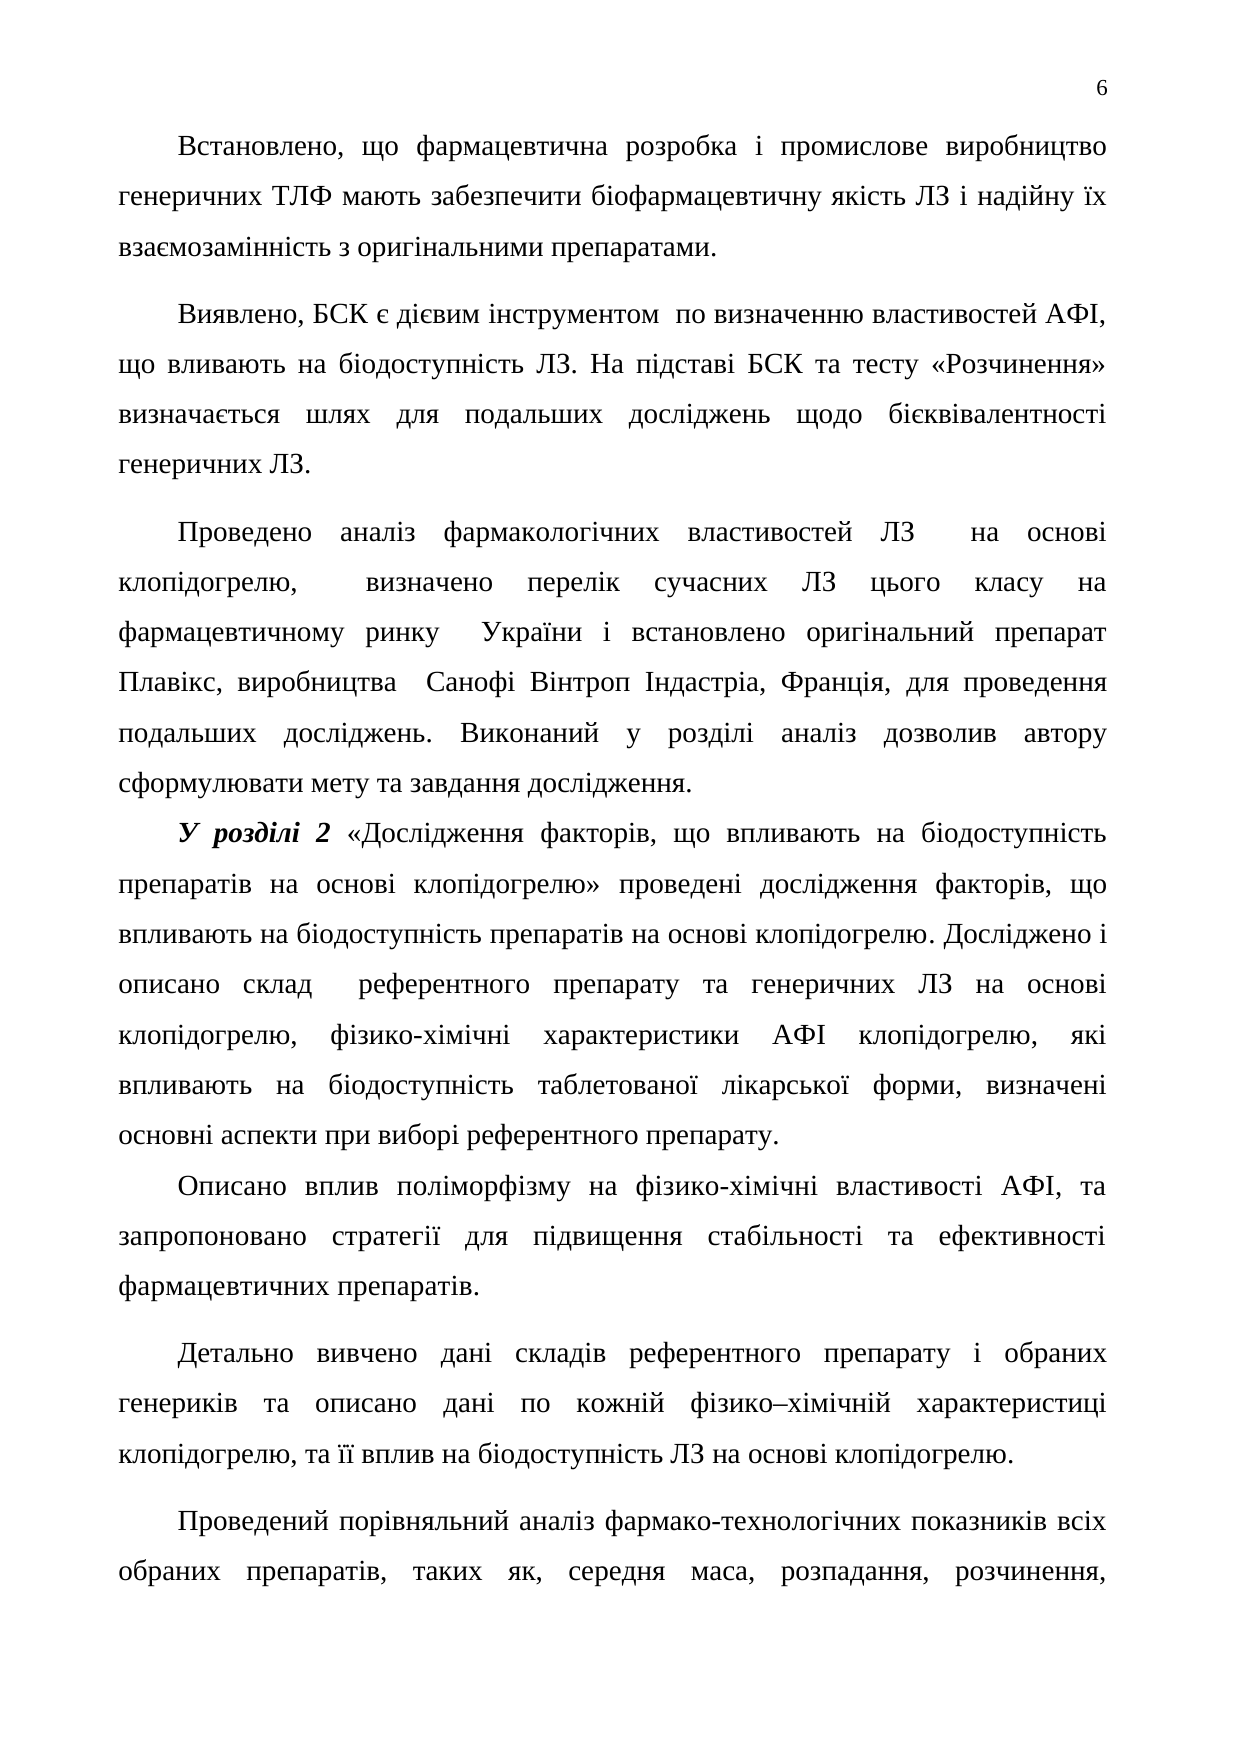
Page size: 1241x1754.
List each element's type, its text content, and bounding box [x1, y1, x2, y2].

text Описано вплив поліморфізму на фізико-хімічні властивості AФI, та запропоновано стратегії для підвищення стабільності та ефективності фармацевтичних препаратів. [118, 1252, 1107, 1302]
text Виявлено, БСК є дієвим інструментом по визначенню властивостей АФІ, що вливають на біодоступність ЛЗ. На підставі БСК та тесту «Розчинення» визначається шлях для подальших досліджень щодо бієквівалентності генеричних ЛЗ. [118, 296, 1107, 480]
text Детально вивчено дані складів референтного препарату і обраних генериків та описано дані по кожній фізико–хімічній характеристиці клопідогрелю, та її вплив на біодоступність ЛЗ на основі клопідогрелю. [118, 1335, 1107, 1469]
text Описано вплив поліморфізму на фізико-хімічні властивості AФI, та запропоновано стратегії для підвищення стабільності та ефективності фармацевтичних препаратів. [118, 1168, 1107, 1218]
text У розділі 2 «Дослідження факторів, що впливають на біодоступність препаратів на основі клопідогрелю» проведені дослідження факторів, що впливають на біодоступність препаратів на основі клопідогрелю. Досліджено і описано склад референтного препарату та генеричних ЛЗ на основі клопідогрелю, фізико-хімічні характеристики АФІ клопідогрелю, які впливають на біодоступність таблетованої лікарської форми, визначені основні аспекти при виборі референтного препарату. [118, 816, 1107, 1151]
text Проведено аналіз фармакологічних властивостей ЛЗ на основі клопідогрелю, визначено перелік сучасних ЛЗ цього класу на фармацевтичному ринку України і встановлено оригінальний препарат Плавікс, виробництва Санофі Вінтроп Індастріа, Франція, для проведення подальших досліджень. Виконаний у розділі аналіз дозволив автору сформулювати мету та завдання дослідження. [118, 514, 1107, 799]
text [118, 1503, 1107, 1587]
text Встановлено, що фармацевтична розробка і промислове виробництво генеричних ТЛФ мають забезпечити біофармацевтичну якість ЛЗ і надійну їх взаємозамінність з оригінальними препаратами. [118, 128, 1107, 262]
